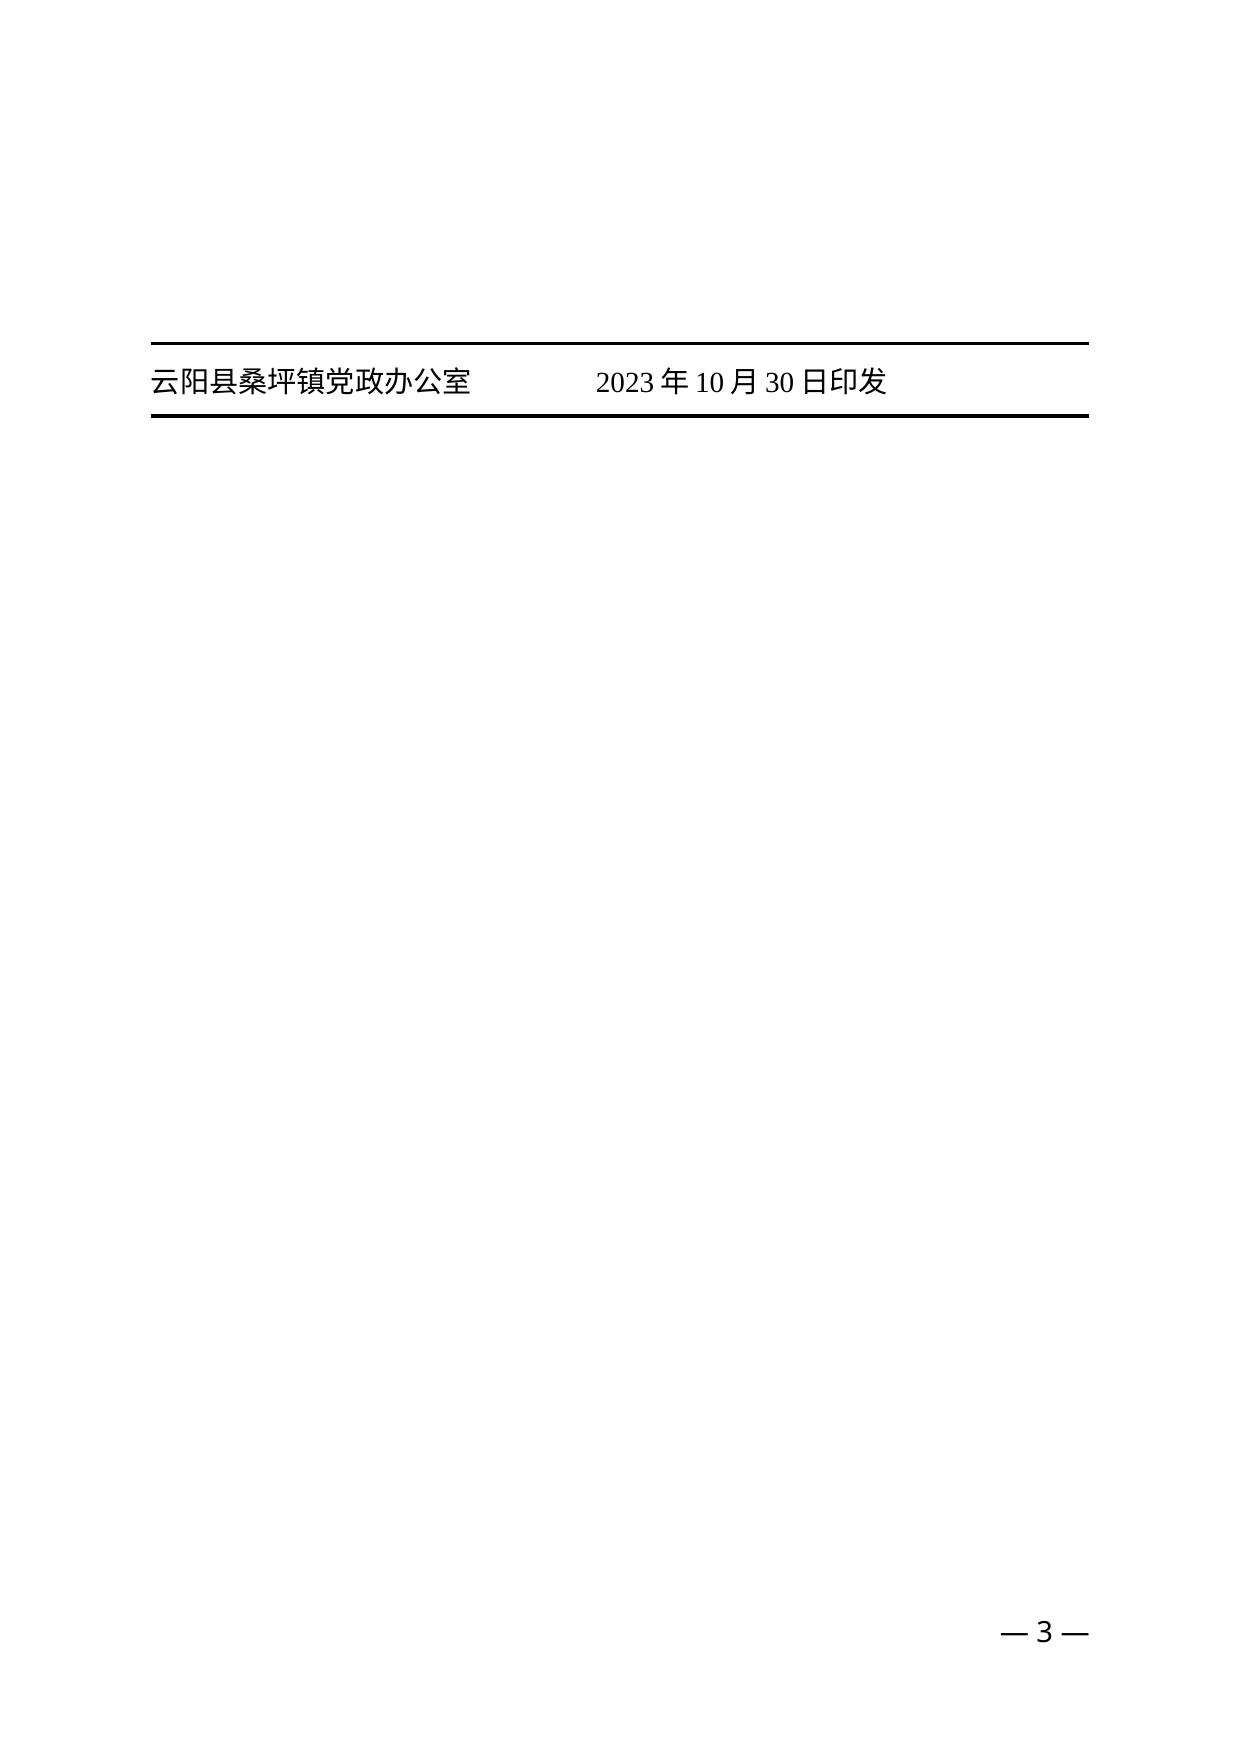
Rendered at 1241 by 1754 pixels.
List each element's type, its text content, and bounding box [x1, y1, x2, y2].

text 云阳县桑坪镇党政办公室 2023年10月30日印发 [151, 345, 1089, 414]
